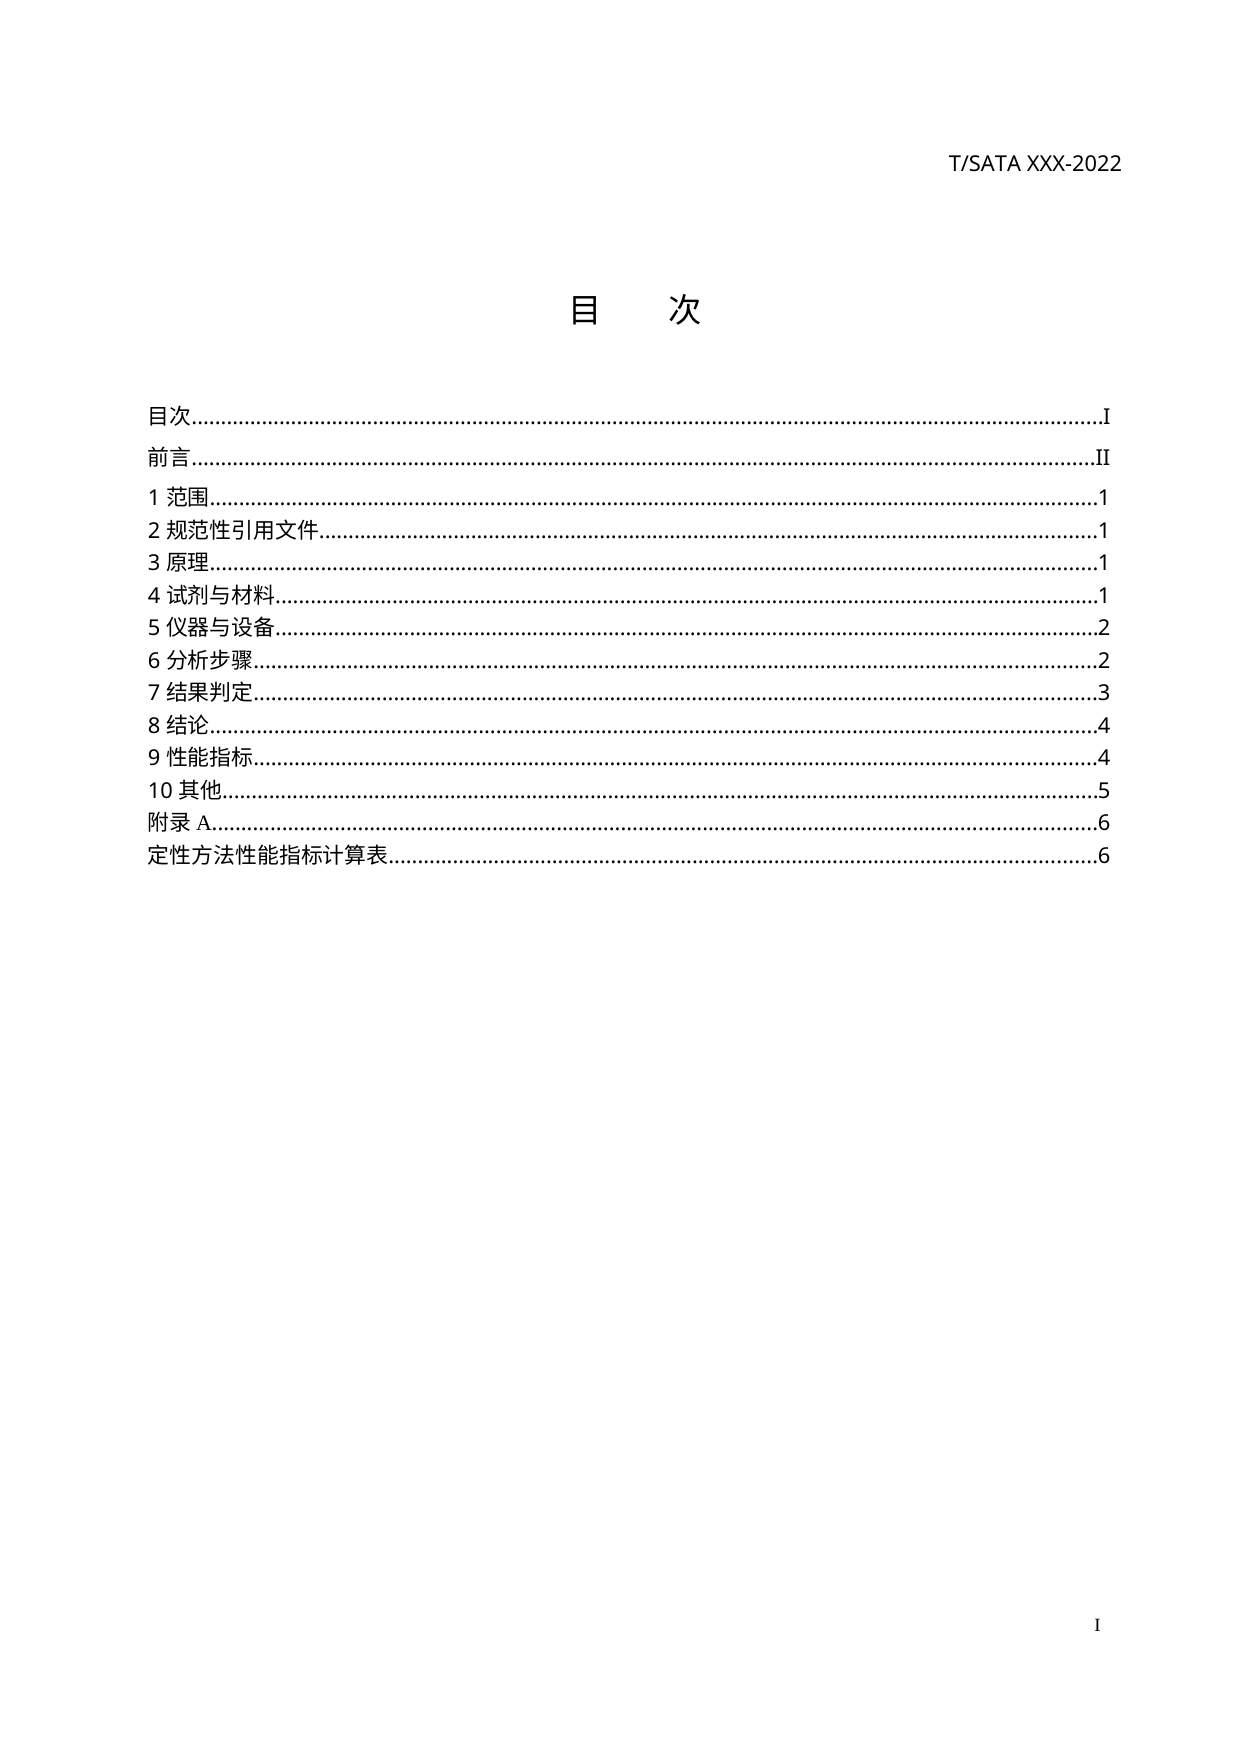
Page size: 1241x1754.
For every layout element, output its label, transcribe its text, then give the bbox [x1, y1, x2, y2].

text 7 结果判定 3 [148, 675, 1122, 707]
text 3 原理 1 [148, 545, 1122, 577]
text 5 仪器与设备 2 [148, 610, 1122, 642]
text 6 分析步骤 2 [148, 642, 1122, 675]
text 目 次 [148, 275, 1122, 340]
text 10 其他 5 [148, 772, 1122, 805]
text 4 试剂与材料 1 [148, 577, 1122, 610]
text 附录A 6 [148, 805, 1122, 837]
text 1 范围 1 [148, 480, 1122, 512]
text 前言 II [148, 439, 1122, 472]
text 9 性能指标 4 [148, 740, 1122, 772]
text 目次 I [148, 398, 1122, 431]
text 8 结论 4 [148, 707, 1122, 740]
text 定性方法性能指标计算表 6 [148, 837, 1122, 870]
text 2 规范性引用文件 1 [148, 512, 1122, 545]
